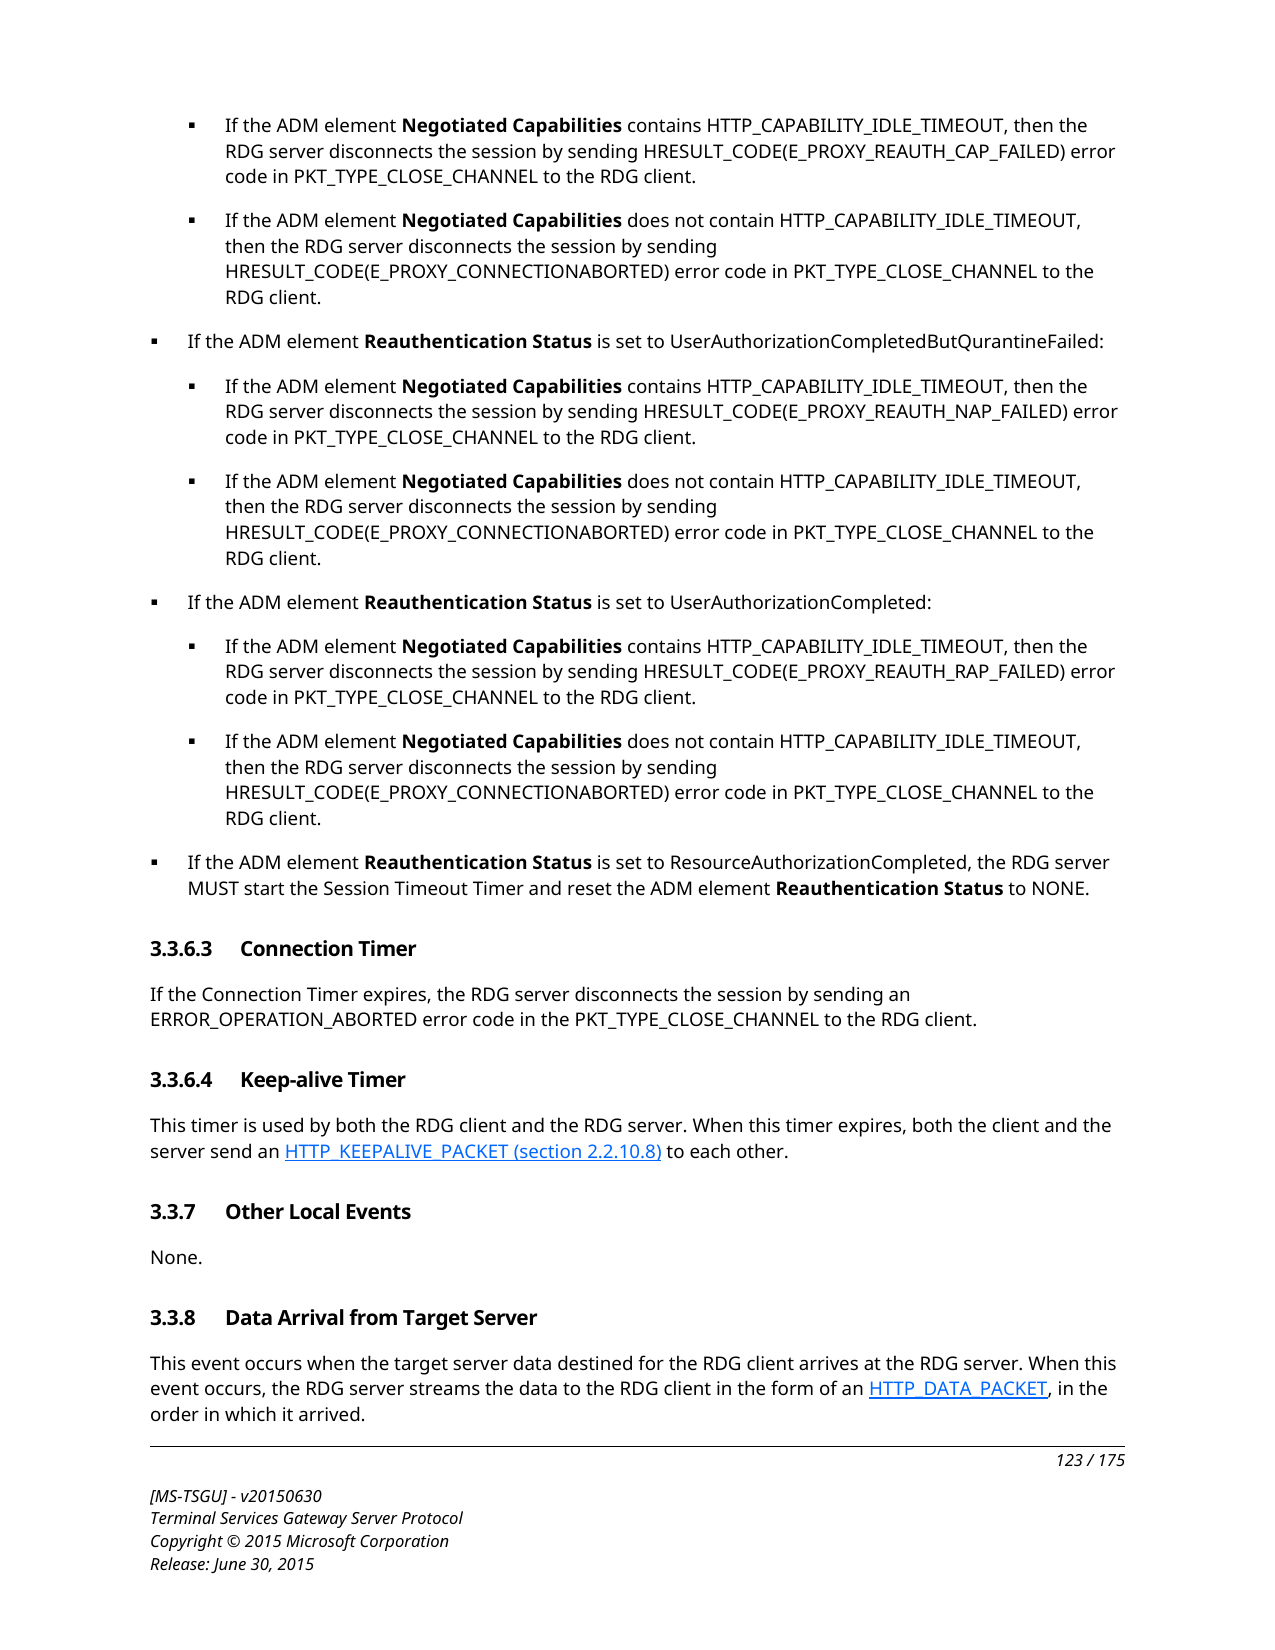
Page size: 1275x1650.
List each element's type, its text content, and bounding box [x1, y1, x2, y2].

subtitle Data Arrival from Target Server [150, 1303, 1125, 1331]
list If the ADM element Reauthentication Status is set to UserAuthorizationCompletedButQurantineFailed: [150, 329, 1125, 354]
text None. [150, 1244, 1125, 1270]
subtitle Connection Timer [150, 934, 1125, 962]
list If the ADM element Negotiated Capabilities contains HTTP_CAPABILITY_IDLE_TIMEOUT, then the RDG server disconnects the session by sending HRESULT_CODE(E_PROXY_REAUTH_RAP_FAILED) error code in PKT_TYPE_CLOSE_CHANNEL to the RDG client. [187, 633, 1125, 710]
list If the ADM element Negotiated Capabilities contains HTTP_CAPABILITY_IDLE_TIMEOUT, then the RDG server disconnects the session by sending HRESULT_CODE(E_PROXY_REAUTH_CAP_FAILED) error code in PKT_TYPE_CLOSE_CHANNEL to the RDG client. [187, 112, 1125, 189]
text This event occurs when the target server data destined for the RDG client arrives at the RDG server. When this event occurs, the RDG server streams the data to the RDG client in the form of an HTTP_DATA_PACKET, in the order in which it arrived. [150, 1350, 1125, 1427]
subtitle Keep-alive Timer [150, 1065, 1125, 1094]
text If the Connection Timer expires, the RDG server disconnects the session by sending an ERROR_OPERATION_ABORTED error code in the PKT_TYPE_CLOSE_CHANNEL to the RDG client. [150, 981, 1125, 1032]
subtitle Other Local Events [150, 1197, 1125, 1225]
list If the ADM element Reauthentication Status is set to UserAuthorizationCompleted: [150, 589, 1125, 614]
list If the ADM element Reauthentication Status is set to ResourceAuthorizationCompleted, the RDG server MUST start the Session Timeout Timer and reset the ADM element Reauthentication Status to NONE. [150, 849, 1125, 901]
text This timer is used by both the RDG client and the RDG server. When this timer expires, both the client and the server send an HTTP_KEEPALIVE_PACKET (section 2.2.10.8) to each other. [150, 1113, 1125, 1164]
list If the ADM element Negotiated Capabilities contains HTTP_CAPABILITY_IDLE_TIMEOUT, then the RDG server disconnects the session by sending HRESULT_CODE(E_PROXY_REAUTH_NAP_FAILED) error code in PKT_TYPE_CLOSE_CHANNEL to the RDG client. [187, 373, 1125, 449]
